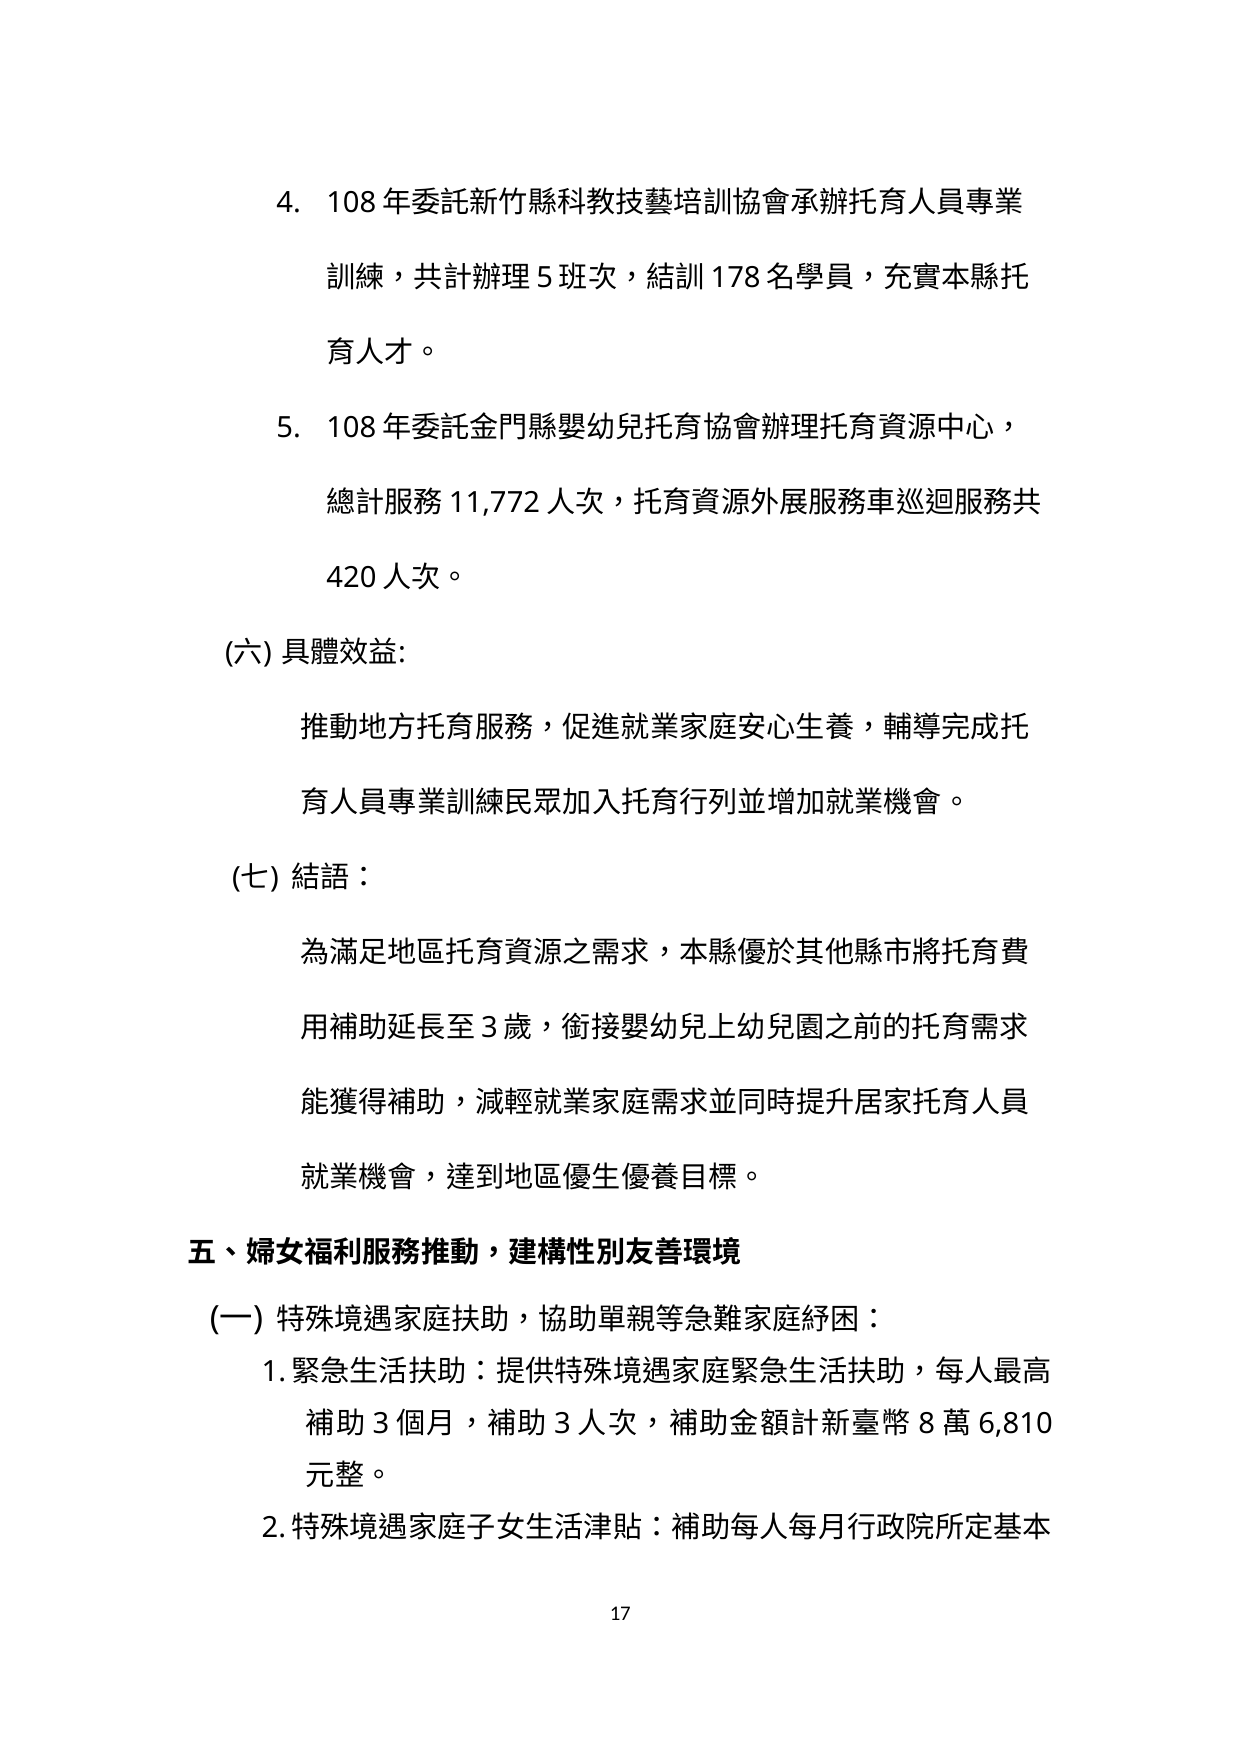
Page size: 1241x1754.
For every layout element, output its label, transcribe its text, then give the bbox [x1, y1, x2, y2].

text 推動地方托育服務，促進就業家庭安心生養，輔導完成托育人員專業訓練民眾加入托育行列並增加就業機會。 [300, 687, 1053, 837]
list 特殊境遇家庭扶助，協助單親等急難家庭紓困： [209, 1287, 1053, 1339]
list 結語： [232, 837, 1053, 912]
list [261, 1496, 1053, 1548]
text 為滿足地區托育資源之需求，本縣優於其他縣市將托育費用補助延長至3歲，銜接嬰幼兒上幼兒園之前的托育需求能獲得補助，減輕就業家庭需求並同時提升居家托育人員就業機會，達到地區優生優養目標。 [300, 912, 1053, 1212]
text 五、婦女福利服務推動，建構性別友善環境 [187, 1212, 1053, 1287]
list 108年委託金門縣嬰幼兒托育協會辦理托育資源中心，總計服務11,772人次，托育資源外展服務車巡迴服務共420人次。 [276, 387, 1053, 612]
list 108年委託新竹縣科教技藝培訓協會承辦托育人員專業訓練，共計辦理5班次，結訓178名學員，充實本縣托育人才。 [276, 162, 1053, 387]
list 緊急生活扶助：提供特殊境遇家庭緊急生活扶助，每人最高補助3個月，補助3人次，補助金額計新臺幣8萬6,810元整。 [261, 1339, 1053, 1496]
list 具體效益: [225, 612, 1053, 687]
